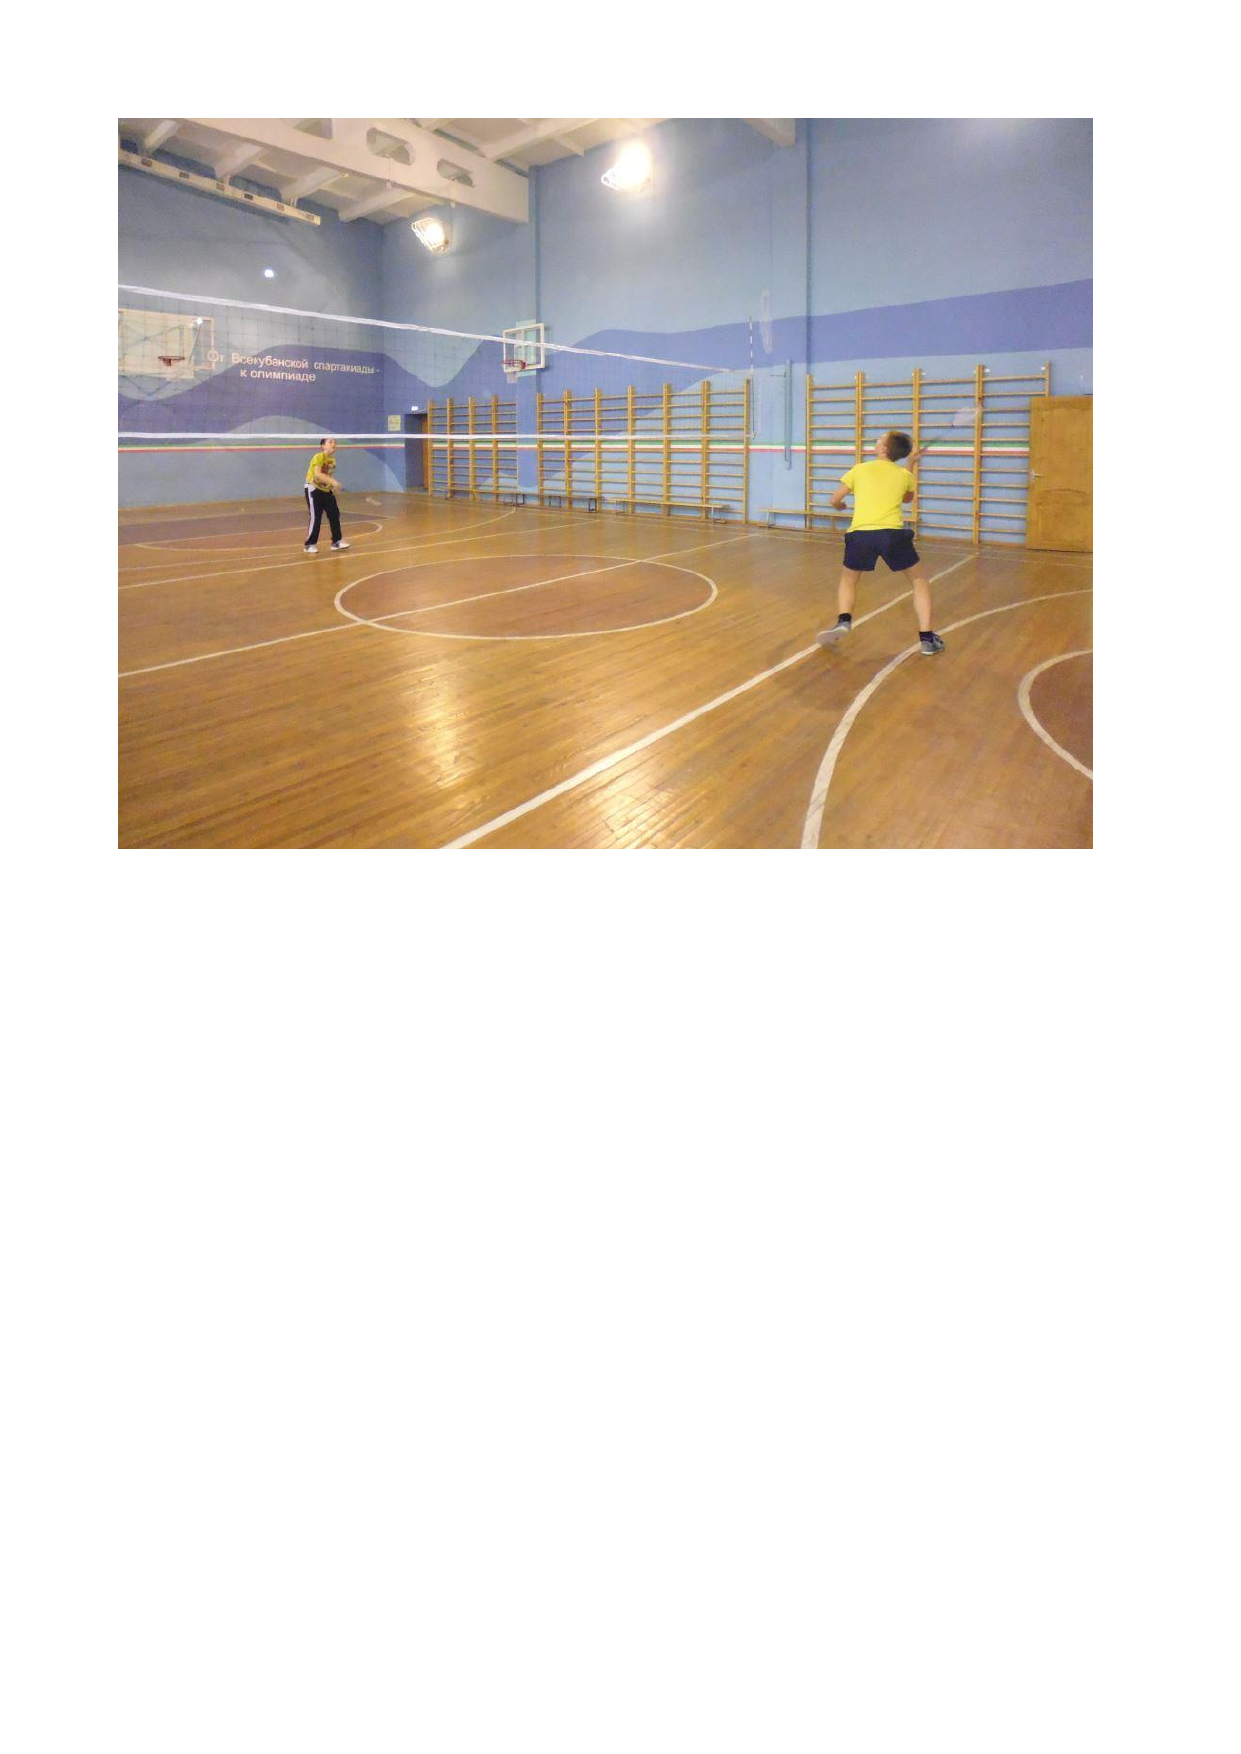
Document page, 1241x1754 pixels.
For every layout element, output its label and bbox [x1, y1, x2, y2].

picture [118, 118, 1093, 849]
